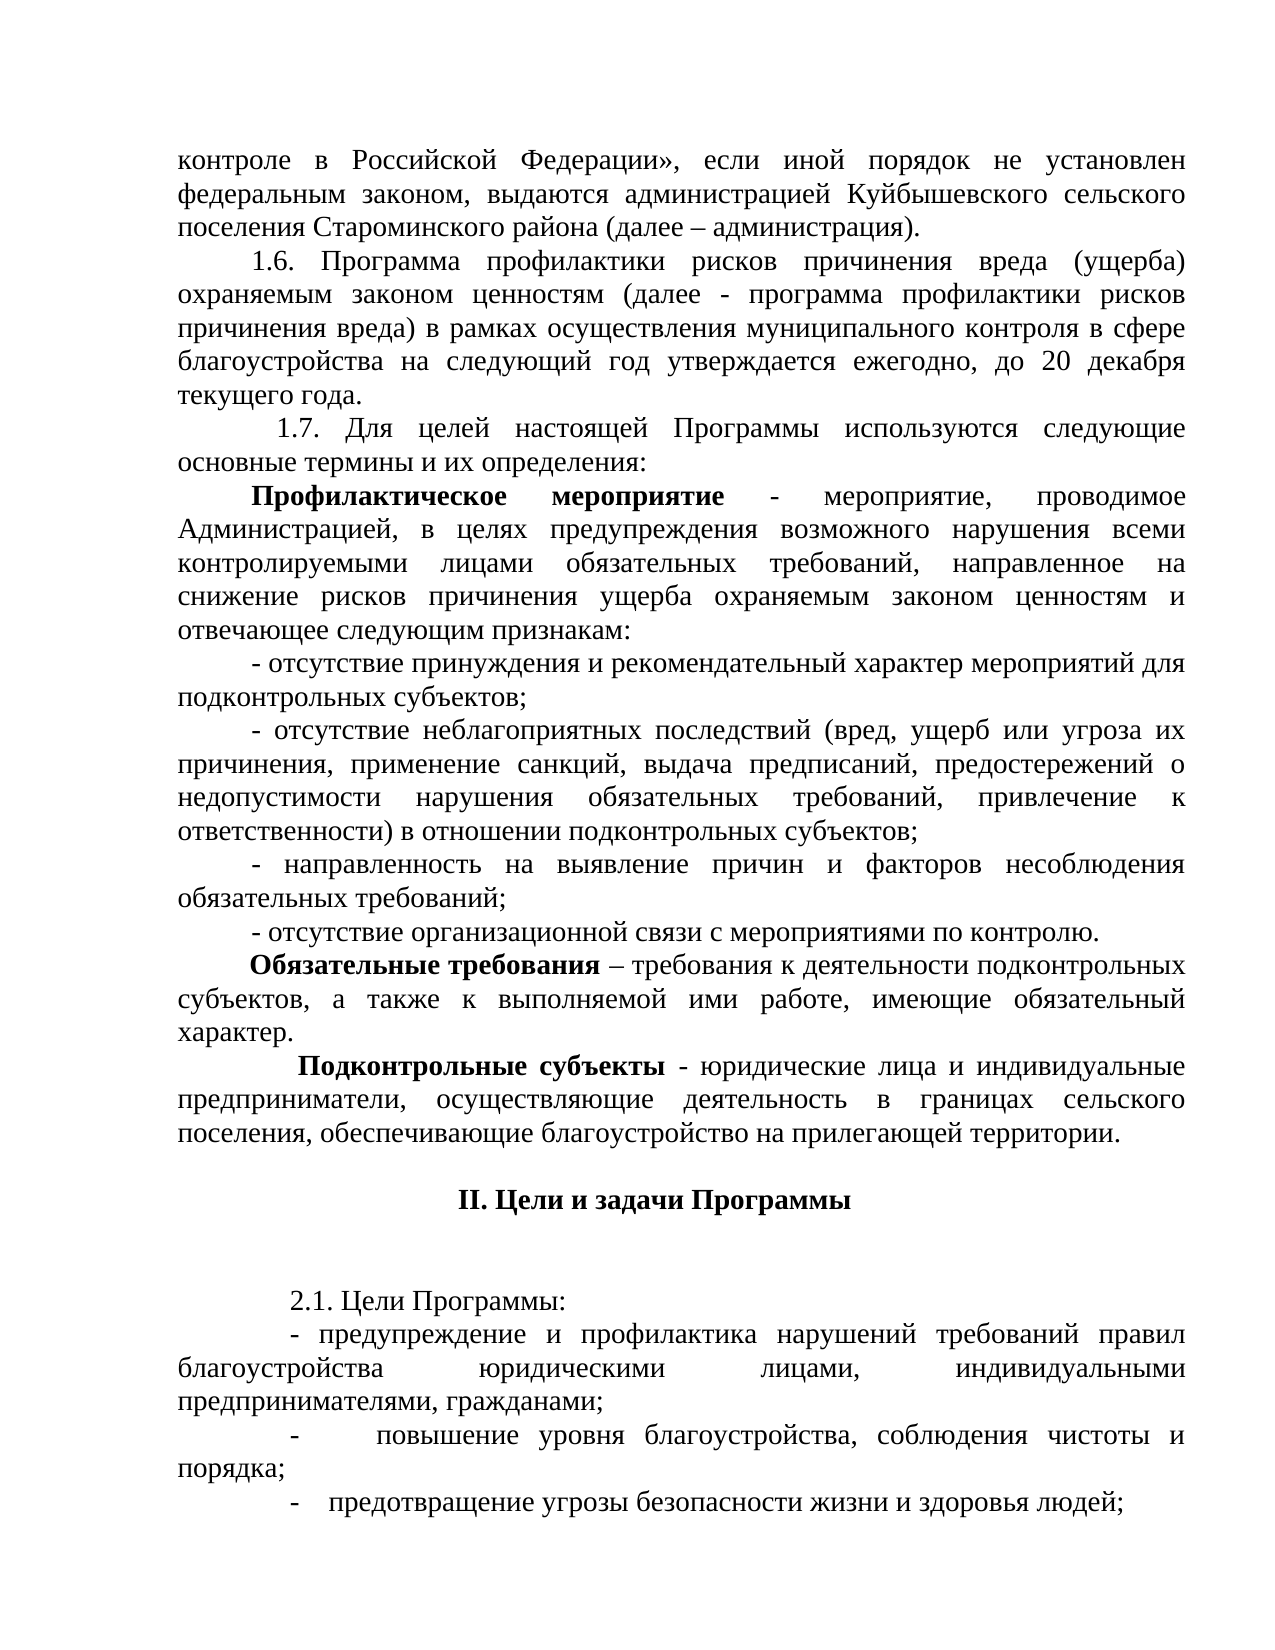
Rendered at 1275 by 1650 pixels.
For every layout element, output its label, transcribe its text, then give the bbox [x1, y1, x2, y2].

text - отсутствие принуждения и рекомендательный характер мероприятий для подконтрольных субъектов; [177, 645, 1186, 712]
text Профилактическое мероприятие - мероприятие, проводимое Администрацией, в целях предупреждения возможного нарушения всеми контролируемыми лицами обязательных требований, направленное на снижение рисков причинения ущерба охраняемым законом ценностям и отвечающее следующим признакам: [177, 478, 1186, 645]
text II. Цели и задачи Программы [177, 1182, 1186, 1216]
text Обязательные требования – требования к деятельности подконтрольных субъектов, а также к выполняемой ими работе, имеющие обязательный характер. [177, 947, 1186, 1048]
text - предупреждение и профилактика нарушений требований правил благоустройства юридическими лицами, индивидуальными предпринимателями, гражданами; [177, 1316, 1186, 1417]
text 1.6. Программа профилактики рисков причинения вреда (ущерба) охраняемым законом ценностям (далее - программа профилактики рисков причинения вреда) в рамках осуществления муниципального контроля в сфере благоустройства на следующий год утверждается ежегодно, до 20 декабря текущего года. [177, 243, 1186, 411]
text - отсутствие неблагоприятных последствий (вред, ущерб или угроза их причинения, применение санкций, выдача предписаний, предостережений о недопустимости нарушения обязательных требований, привлечение к ответственности) в отношении подконтрольных субъектов; [177, 712, 1186, 847]
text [177, 108, 1186, 243]
text - повышение уровня благоустройства, соблюдения чистоты и порядка; [177, 1417, 1186, 1484]
text 2.1. Цели Программы: [177, 1283, 1186, 1316]
text - направленность на выявление причин и факторов несоблюдения обязательных требований; [177, 847, 1186, 914]
text Подконтрольные субъекты - юридические лица и индивидуальные предприниматели, осуществляющие деятельность в границах сельского поселения, обеспечивающие благоустройство на прилегающей территории. [177, 1048, 1186, 1148]
text - предотвращение угрозы безопасности жизни и здоровья людей; [177, 1484, 1186, 1517]
text 1.7. Для целей настоящей Программы используются следующие основные термины и их определения: [177, 411, 1186, 478]
text - отсутствие организационной связи с мероприятиями по контролю. [177, 914, 1186, 947]
